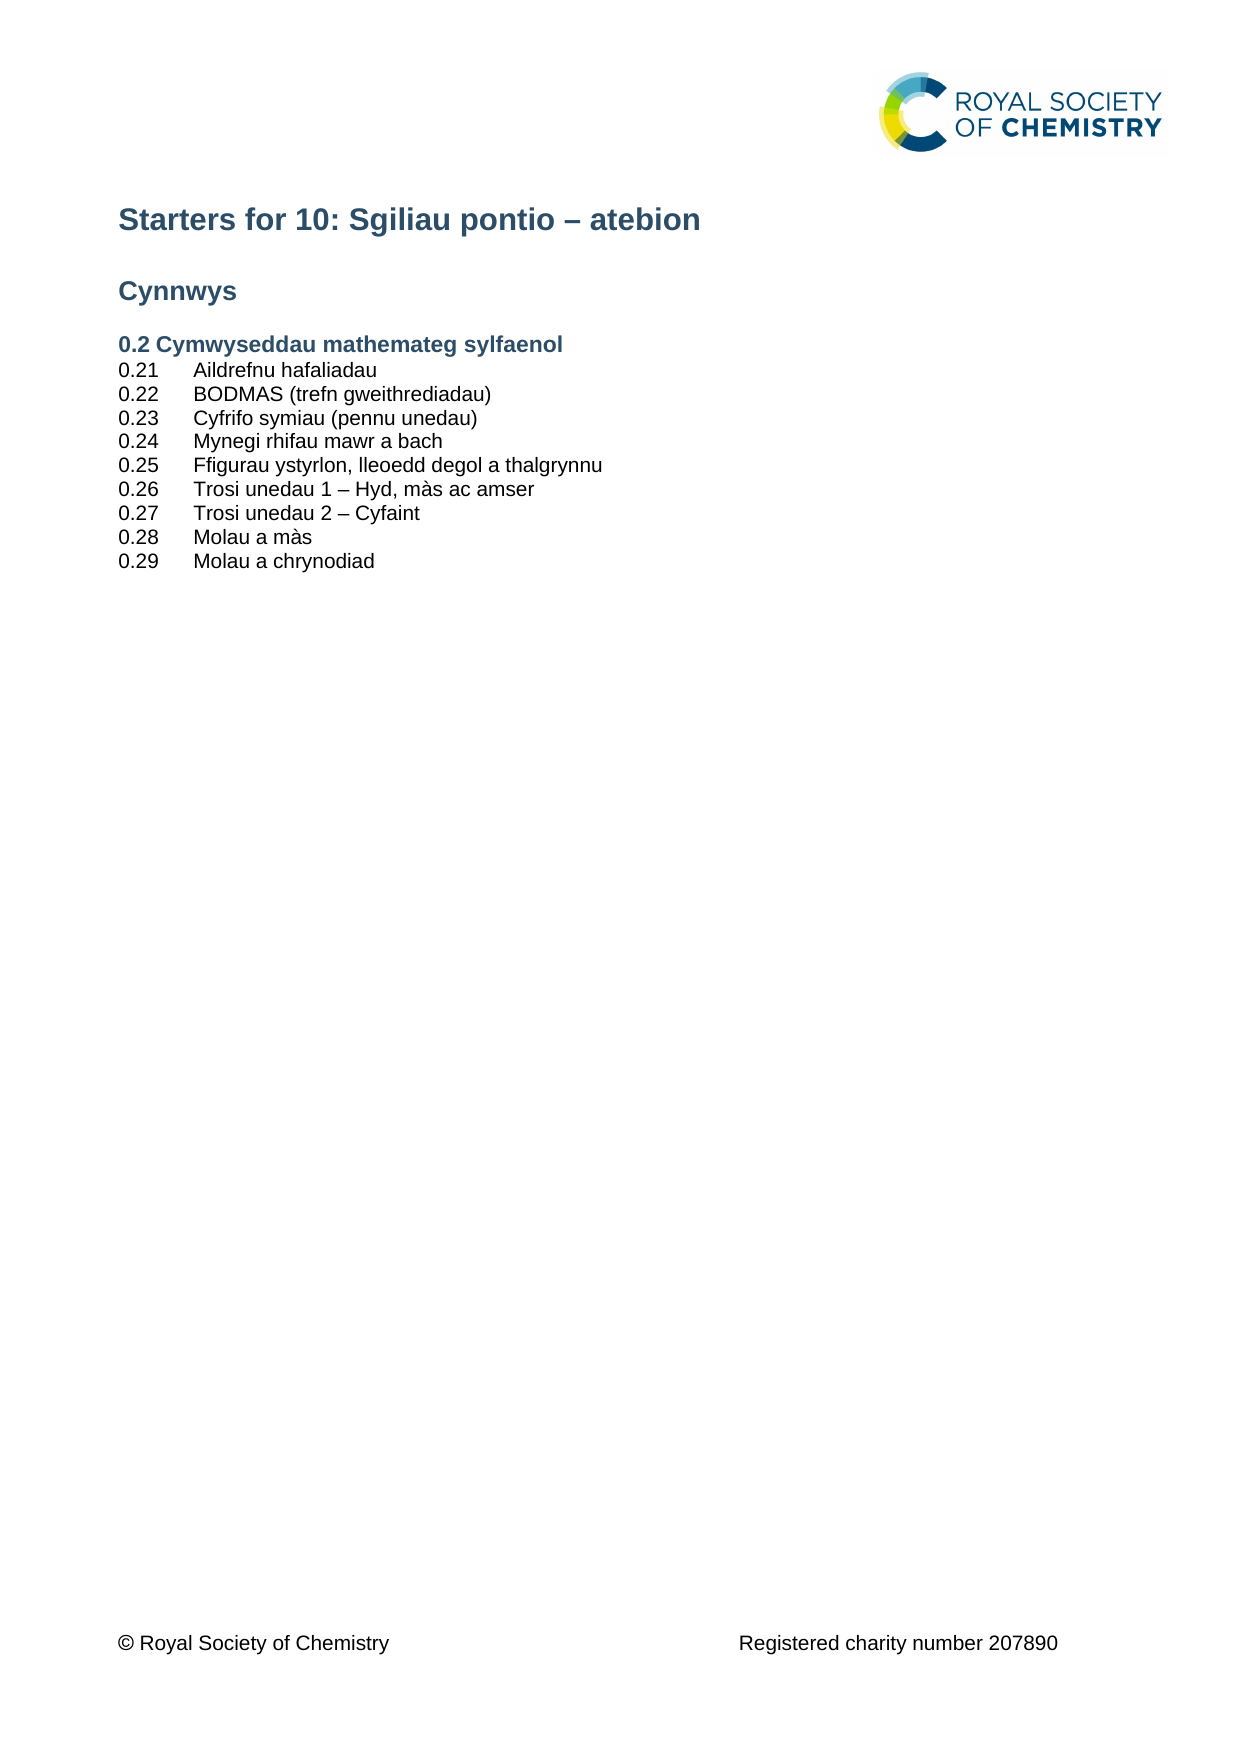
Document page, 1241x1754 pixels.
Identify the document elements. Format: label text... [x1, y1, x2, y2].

list Trosi unedau 2 – Cyfaint [118, 501, 1122, 525]
list Ffigurau ystyrlon, lleoedd degol a thalgrynnu [118, 453, 1122, 477]
subtitle Cymwyseddau mathemateg sylfaenol [118, 331, 1122, 357]
picture [874, 70, 1170, 158]
list Mynegi rhifau mawr a bach [118, 429, 1122, 453]
subtitle Cynnwys [118, 275, 1122, 306]
list BODMAS (trefn gweithrediadau) [118, 381, 1122, 405]
subtitle Starters for 10: Sgiliau pontio – atebion [118, 201, 1122, 237]
list Cyfrifo symiau (pennu unedau) [118, 405, 1122, 429]
list Aildrefnu hafaliadau [118, 357, 1122, 381]
list Molau a màs [118, 525, 1122, 549]
list Trosi unedau 1 – Hyd, màs ac amser [118, 477, 1122, 501]
list Molau a chrynodiad [118, 549, 1122, 573]
